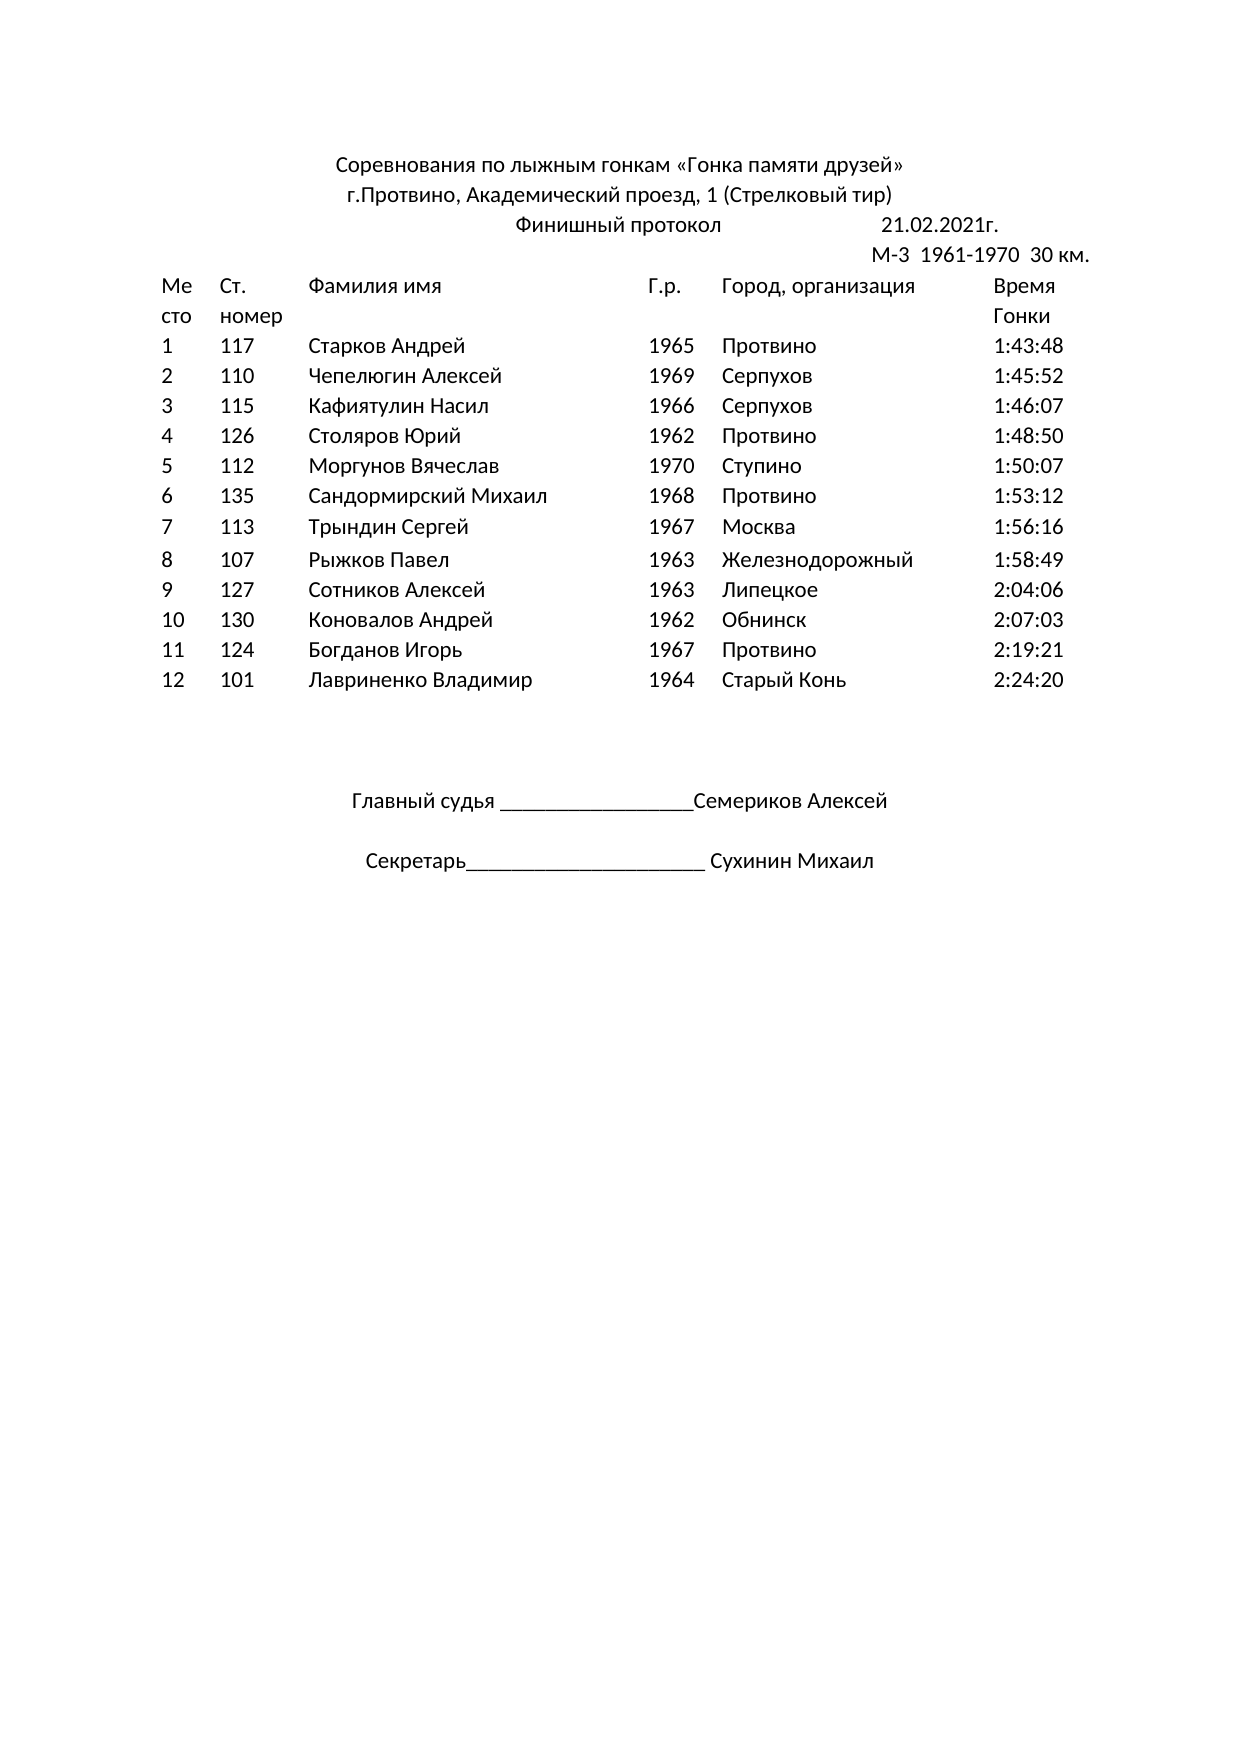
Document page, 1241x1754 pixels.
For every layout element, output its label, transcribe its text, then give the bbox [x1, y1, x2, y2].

table_cell 6 [150, 482, 208, 512]
table_cell 1967 [637, 635, 711, 665]
table_cell 1964 [637, 665, 711, 695]
table_cell 5 [150, 452, 208, 482]
text Секретарь_____________________ Сухинин Михаил [150, 846, 1090, 874]
table_cell Липецкое [711, 575, 982, 605]
table_header Фамилия имя [297, 271, 637, 331]
table_cell 1969 [637, 361, 711, 391]
table_cell 1:45:52 [982, 361, 1123, 391]
table_cell Протвино [711, 635, 982, 665]
text Главный судья _________________Семериков Алексей [150, 786, 1090, 814]
table_cell 1967 [637, 512, 711, 545]
table_cell Серпухов [711, 361, 982, 391]
table_header Место [150, 271, 208, 331]
table_cell 11 [150, 635, 208, 665]
table_cell 3 [150, 391, 208, 421]
table_cell 1970 [637, 452, 711, 482]
table_cell 112 [208, 452, 297, 482]
table_cell Ступино [711, 452, 982, 482]
table_cell 1:48:50 [982, 421, 1123, 452]
table_cell 115 [208, 391, 297, 421]
table_cell 107 [208, 545, 297, 575]
table_cell 7 [150, 512, 208, 545]
table_cell 1962 [637, 605, 711, 635]
table_cell 1962 [637, 421, 711, 452]
table_cell 1963 [637, 575, 711, 605]
table_cell Обнинск [711, 605, 982, 635]
table_cell 124 [208, 635, 297, 665]
table_cell 8 [150, 545, 208, 575]
table_cell Рыжков Павел [297, 545, 637, 575]
table_cell Чепелюгин Алексей [297, 361, 637, 391]
text Финишный протокол 21.02.2021г. [150, 210, 1090, 238]
table_cell Протвино [711, 421, 982, 452]
table_cell 1968 [637, 482, 711, 512]
table_cell 127 [208, 575, 297, 605]
table_cell 1:58:49 [982, 545, 1123, 575]
table_cell 135 [208, 482, 297, 512]
table_cell 2 [150, 361, 208, 391]
table_cell 113 [208, 512, 297, 545]
table_cell Моргунов Вячеслав [297, 452, 637, 482]
table_cell 1966 [637, 391, 711, 421]
table_cell 4 [150, 421, 208, 452]
table_cell 110 [208, 361, 297, 391]
table_cell Лавриненко Владимир [297, 665, 637, 695]
table_cell Кафиятулин Насил [297, 391, 637, 421]
table_cell Сотников Алексей [297, 575, 637, 605]
table_cell 1:46:07 [982, 391, 1123, 421]
table_cell 117 [208, 331, 297, 361]
table_cell 10 [150, 605, 208, 635]
table_cell 1965 [637, 331, 711, 361]
table_header Город, организация [711, 271, 982, 331]
table_cell Старый Конь [711, 665, 982, 695]
table_cell Богданов Игорь [297, 635, 637, 665]
table_cell Коновалов Андрей [297, 605, 637, 635]
table_cell Железнодорожный [711, 545, 982, 575]
table_cell Трындин Сергей [297, 512, 637, 545]
table_cell 126 [208, 421, 297, 452]
table_cell 101 [208, 665, 297, 695]
table_cell 1:53:12 [982, 482, 1123, 512]
table_cell 1:50:07 [982, 452, 1123, 482]
table_cell Москва [711, 512, 982, 545]
table_header Время Гонки [982, 271, 1123, 331]
table_cell Столяров Юрий [297, 421, 637, 452]
table_cell Старков Андрей [297, 331, 637, 361]
table_cell 2:19:21 [982, 635, 1123, 665]
table_cell Серпухов [711, 391, 982, 421]
table_cell Протвино [711, 331, 982, 361]
text М-3 1961-1970 30 км. [150, 241, 1090, 269]
table_cell 1:56:16 [982, 512, 1123, 545]
table_cell 130 [208, 605, 297, 635]
text г.Протвино, Академический проезд, 1 (Стрелковый тир) [150, 180, 1090, 208]
table_cell 12 [150, 665, 208, 695]
text Соревнования по лыжным гонкам «Гонка памяти друзей» [150, 150, 1090, 178]
table_cell 2:04:06 [982, 575, 1123, 605]
table_cell 1:43:48 [982, 331, 1123, 361]
table_cell 2:07:03 [982, 605, 1123, 635]
table_cell 9 [150, 575, 208, 605]
table_header Ст. номер [208, 271, 297, 331]
table_cell 1963 [637, 545, 711, 575]
table_header Г.р. [637, 271, 711, 331]
table_cell Протвино [711, 482, 982, 512]
table_cell 1 [150, 331, 208, 361]
table_cell Сандормирский Михаил [297, 482, 637, 512]
table_cell 2:24:20 [982, 665, 1123, 695]
